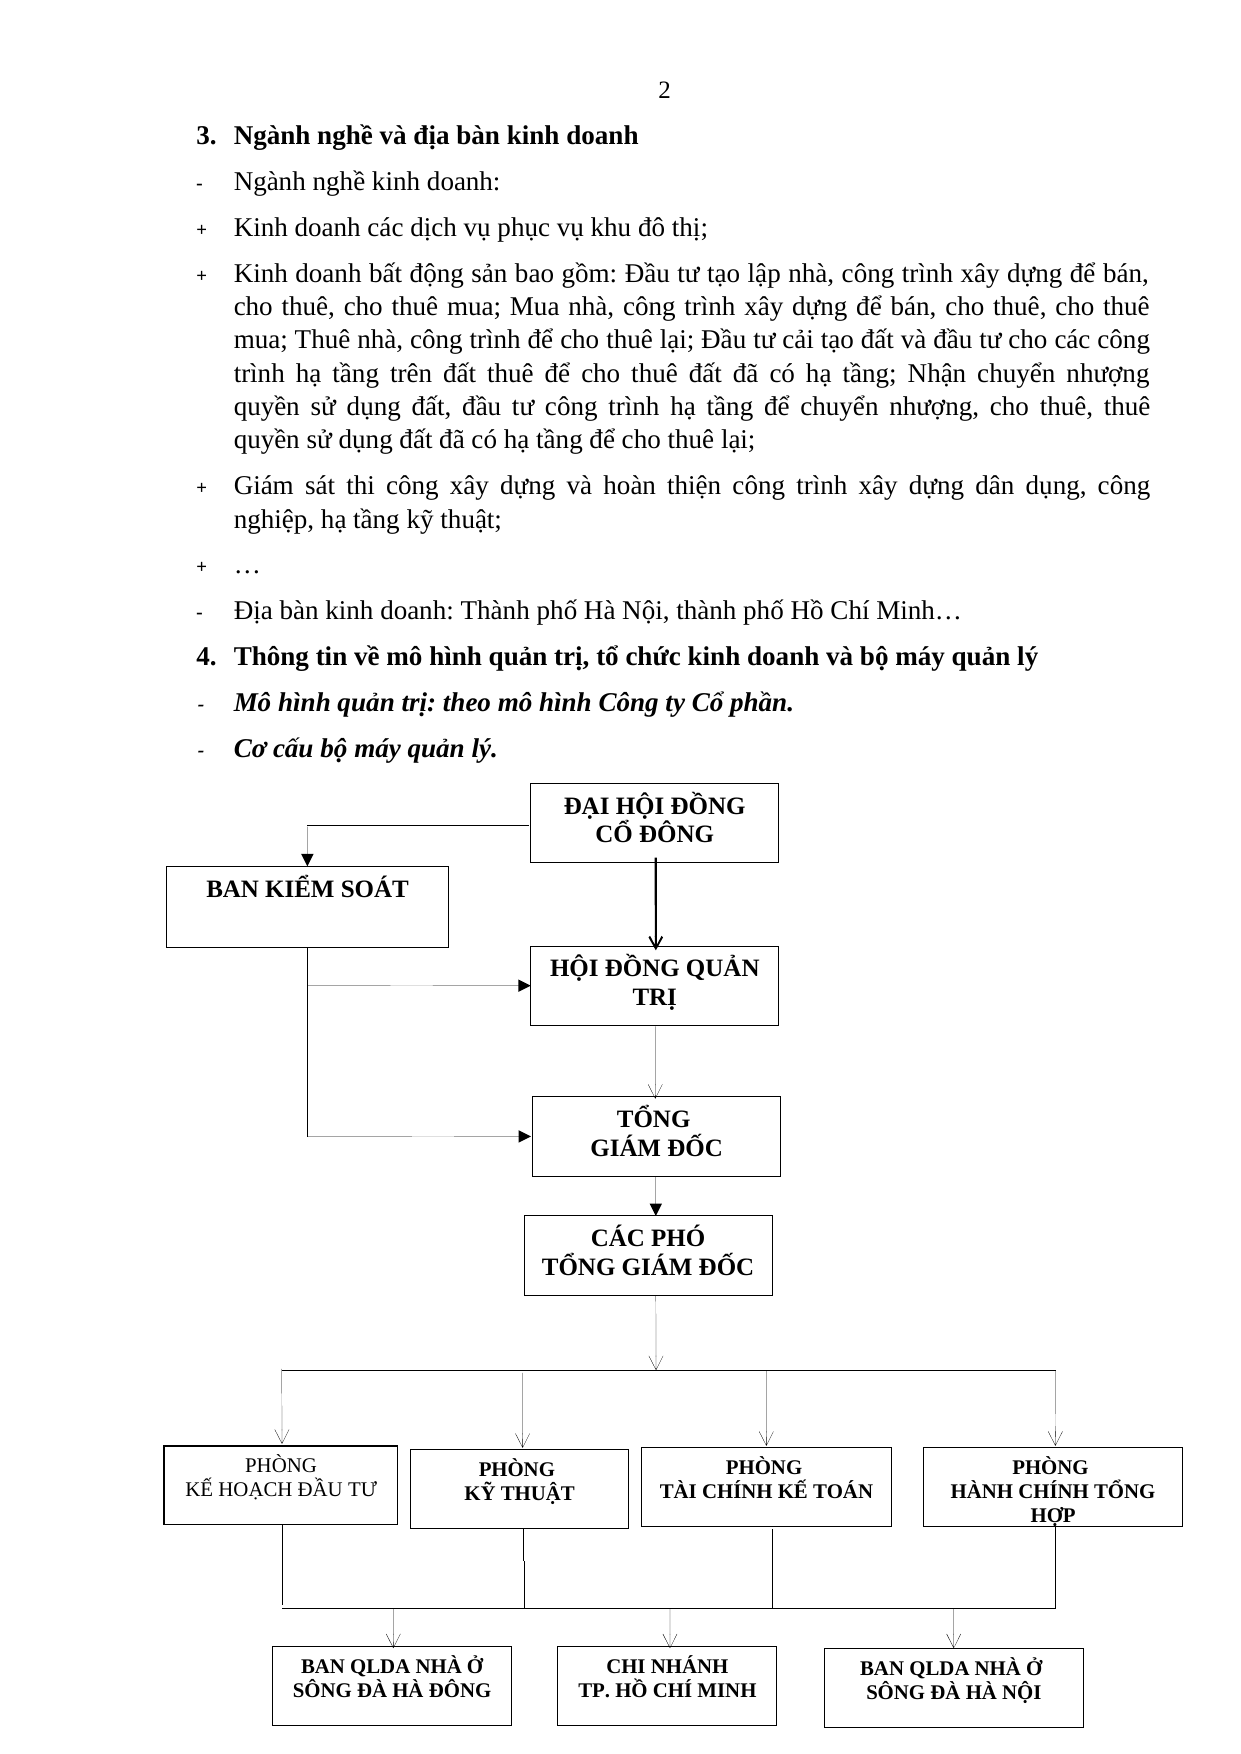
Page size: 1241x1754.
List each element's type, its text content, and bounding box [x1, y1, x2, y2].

list Giám sát thi công xây dựng và hoàn thiện công trình xây dựng dân dụng, công nghiệp, hạ tầng kỹ thuật; [196, 468, 1152, 535]
list Địa bàn kinh doanh: Thành phố Hà Nội, thành phố Hồ Chí Minh… [177, 593, 1152, 626]
list Ngành nghề và địa bàn kinh doanh [177, 118, 1152, 151]
list … [196, 547, 1152, 581]
list Mô hình quản trị: theo mô hình Công ty Cổ phần. [177, 685, 1152, 718]
list Kinh doanh các dịch vụ phục vụ khu đô thị; [196, 210, 1152, 243]
list Thông tin về mô hình quản trị, tổ chức kinh doanh và bộ máy quản lý [177, 639, 1152, 672]
list Cơ cấu bộ máy quản lý. [177, 731, 1152, 764]
list Ngành nghề kinh doanh: [177, 164, 1152, 197]
list Kinh doanh bất động sản bao gồm: Đầu tư tạo lập nhà, công trình xây dựng để bán, cho thuê, cho thuê mua; Mua nhà, công trình xây dựng để bán, cho thuê, cho thuê mua; Thuê nhà, công trình để cho thuê lại; Đầu tư cải tạo đất và đầu tư cho các công trình hạ tầng trên đất thuê để cho thuê đất đã có hạ tầng; Nhận chuyển nhượng quyền sử dụng đất, đầu tư công trình hạ tầng để chuyển nhượng, cho thuê, thuê quyền sử dụng đất đã có hạ tầng để cho thuê lại; [196, 256, 1152, 456]
